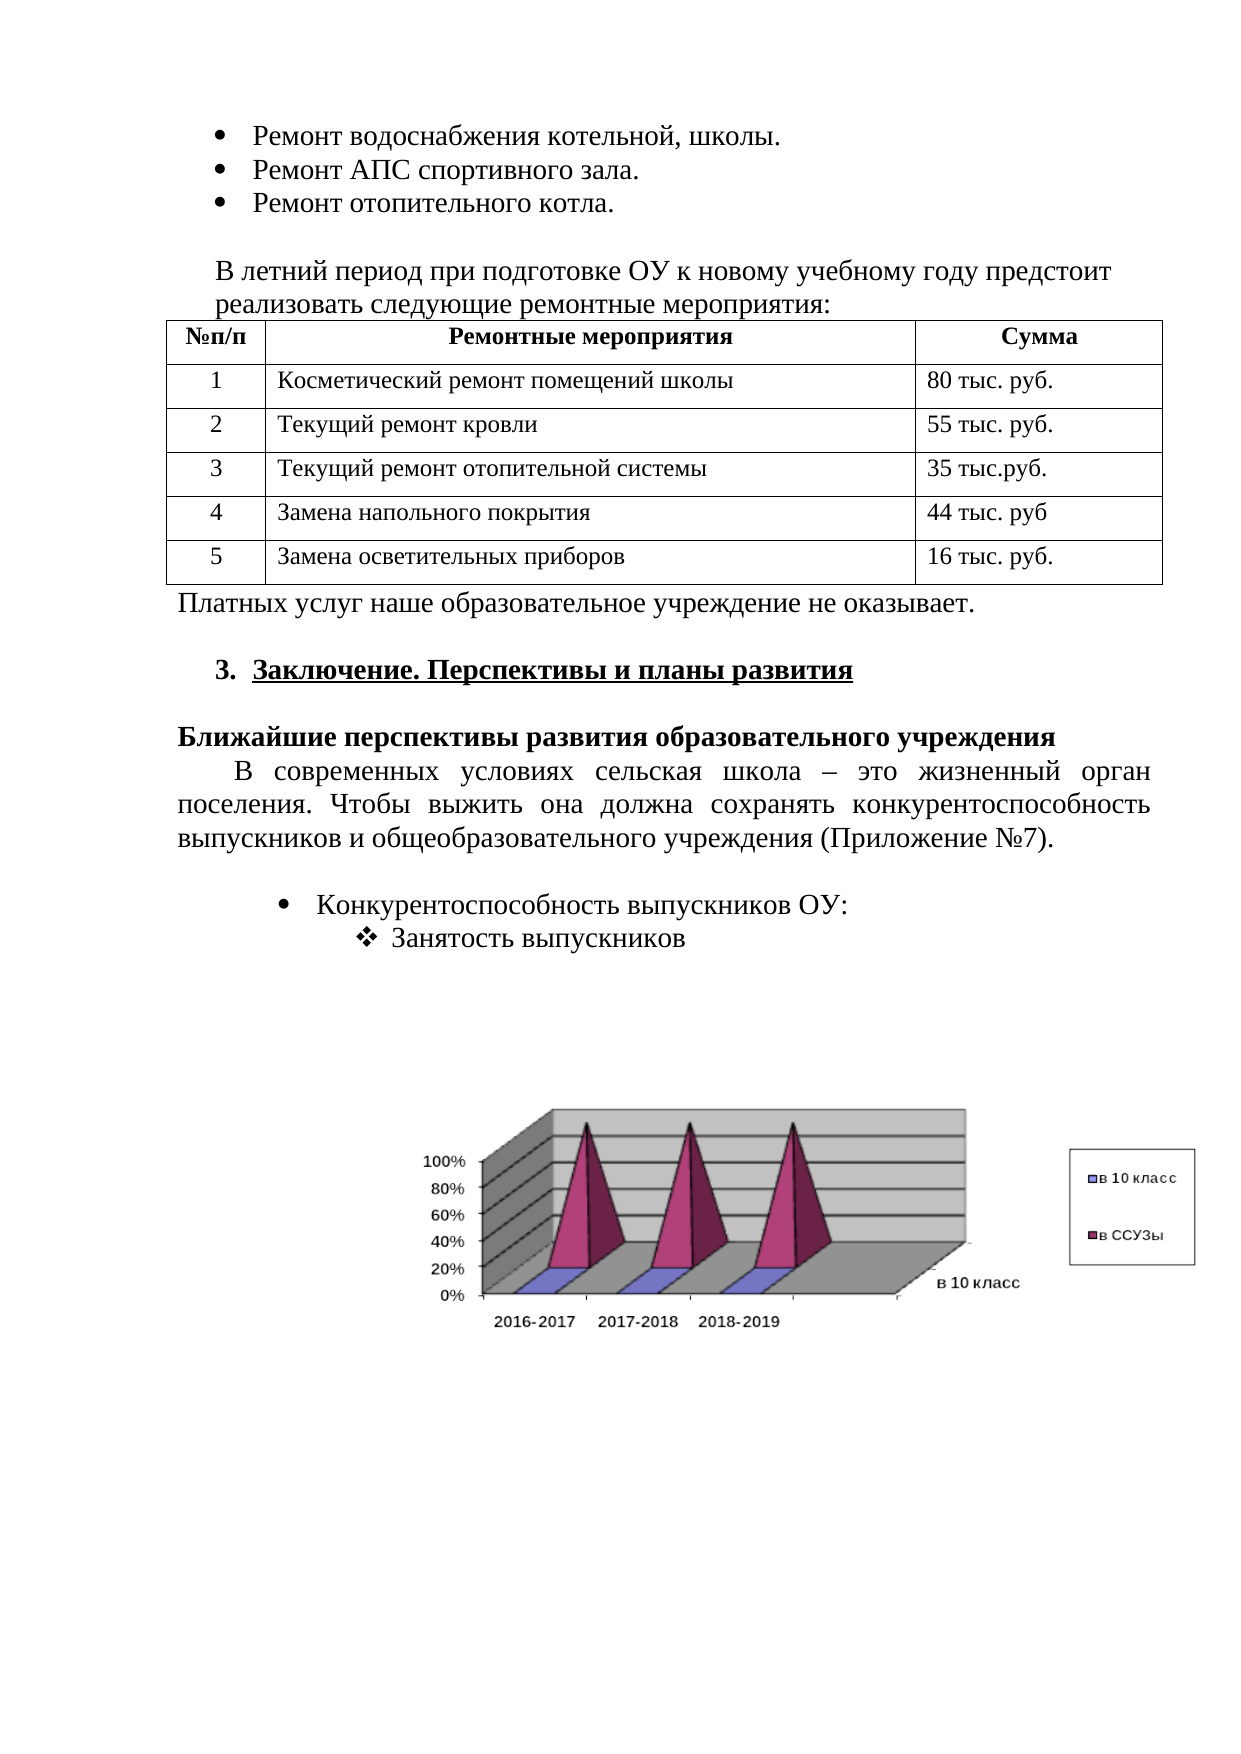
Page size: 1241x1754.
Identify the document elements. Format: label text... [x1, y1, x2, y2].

list Конкурентоспособность выпускников ОУ: [279, 887, 1152, 921]
table_cell 16 тыс. руб. [916, 541, 1162, 584]
table_cell 5 [167, 541, 265, 584]
table_cell Косметический ремонт помещений школы [266, 365, 915, 408]
list Занятость выпускников [354, 921, 1152, 954]
table_cell Замена осветительных приборов [266, 541, 915, 584]
table_cell 35 тыс.руб. [916, 453, 1162, 496]
table_header Ремонтные мероприятия [266, 321, 915, 364]
table_header Сумма [916, 321, 1162, 364]
table_cell Текущий ремонт отопительной системы [266, 453, 915, 496]
table_cell Текущий ремонт кровли [266, 409, 915, 452]
table_cell 2 [167, 409, 265, 452]
table_header №п/п [167, 321, 265, 364]
list Ремонт отопительного котла. [215, 185, 1152, 219]
table_cell 1 [167, 365, 265, 408]
text В современных условиях сельская школа – это жизненный орган поселения. Чтобы выжить она должна сохранять конкурентоспособность выпускников и общеобразовательного учреждения (Приложение №7). [177, 753, 1152, 853]
table_cell 3 [167, 453, 265, 496]
text Ближайшие перспективы развития образовательного учреждения [177, 719, 1152, 753]
list Ремонт АПС спортивного зала. [215, 152, 1152, 185]
list Заключение. Перспективы и планы развития [215, 652, 1152, 686]
table_cell 80 тыс. руб. [916, 365, 1162, 408]
list Ремонт водоснабжения котельной, школы. [215, 118, 1152, 152]
table_cell 4 [167, 497, 265, 540]
text В летний период при подготовке ОУ к новому учебному году предстоит реализовать следующие ремонтные мероприятия: [215, 253, 1152, 320]
table_cell Замена напольного покрытия [266, 497, 915, 540]
table_cell 44 тыс. руб [916, 497, 1162, 540]
text Платных услуг наше образовательное учреждение не оказывает. [177, 585, 1152, 619]
table_cell 55 тыс. руб. [916, 409, 1162, 452]
